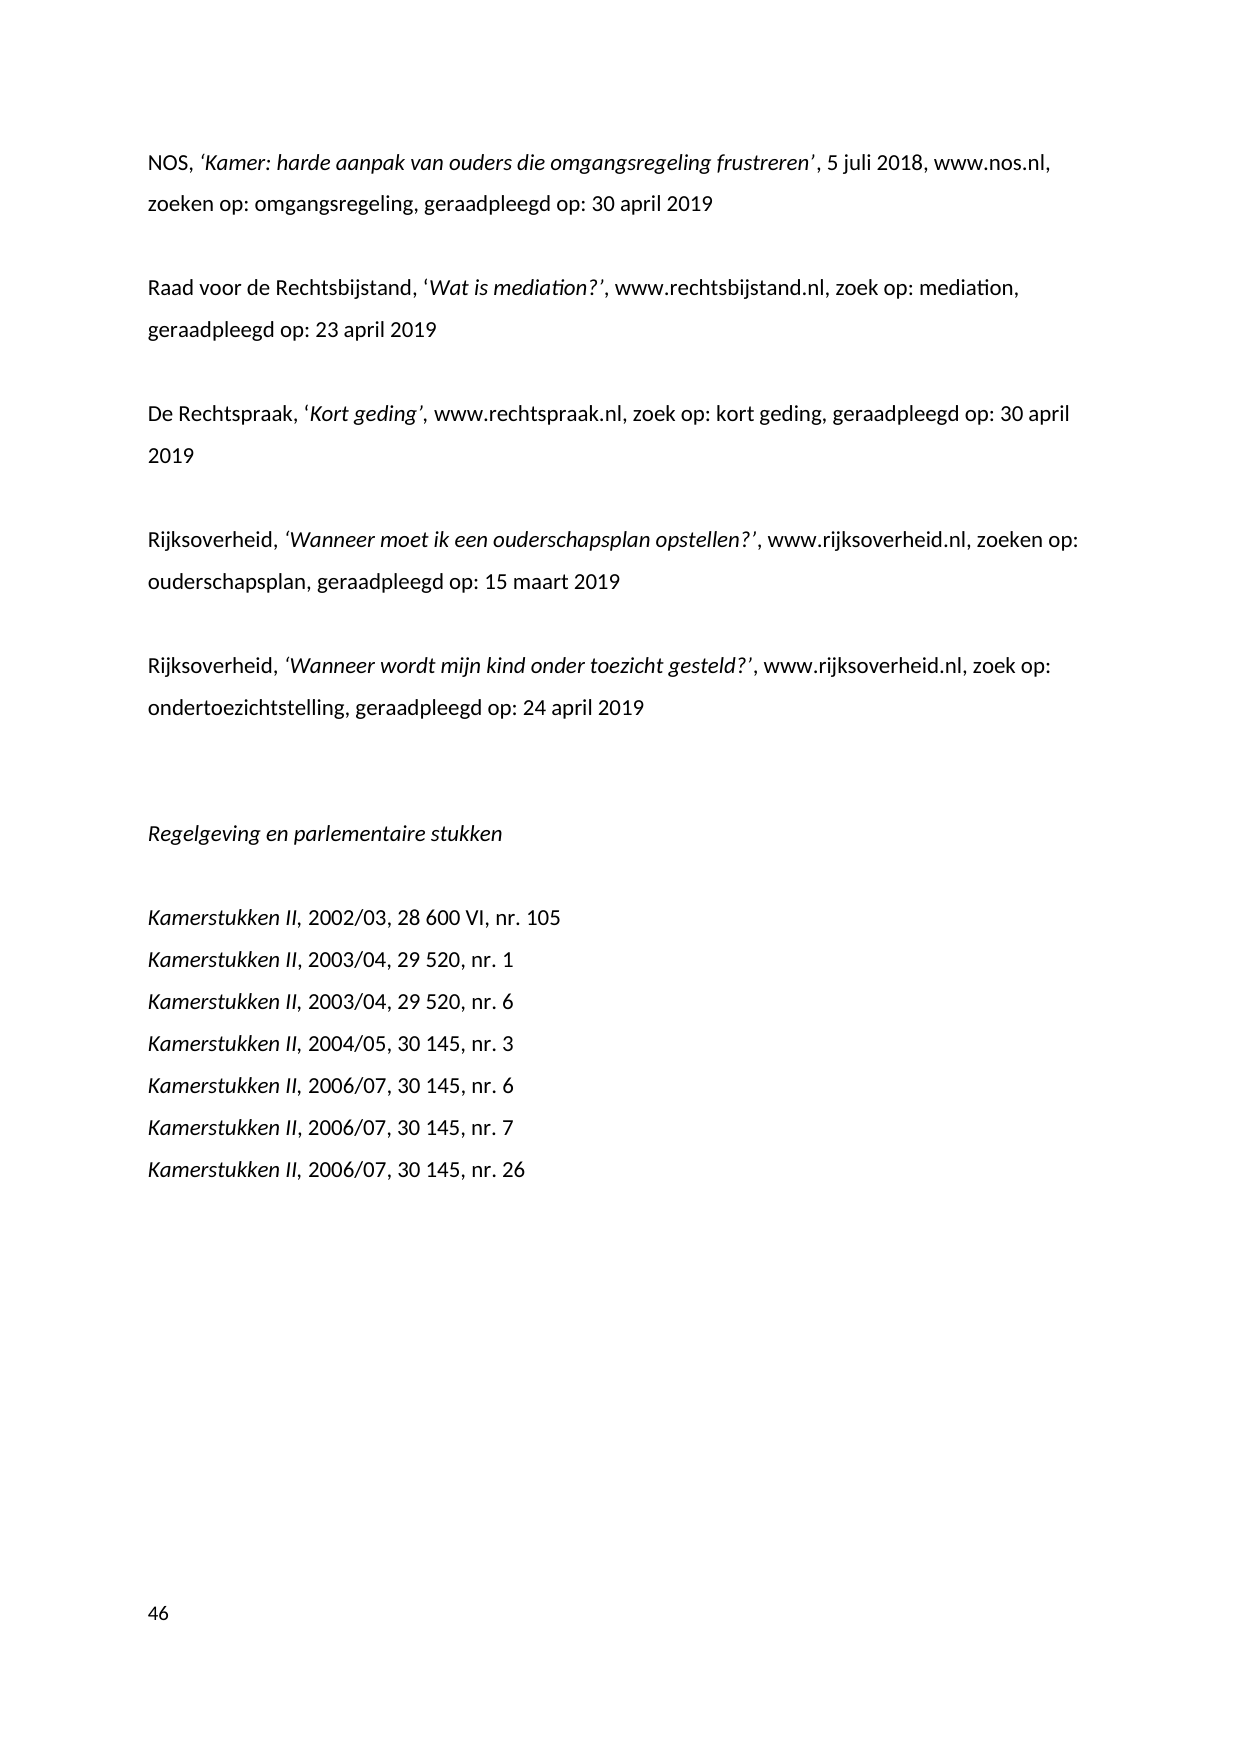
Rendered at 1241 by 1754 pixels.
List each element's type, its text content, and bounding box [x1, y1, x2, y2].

text De Rechtspraak, ‘Kort geding’, www.rechtspraak.nl, zoek op: kort geding, geraadpleegd op: 30 april 2019 [148, 399, 1093, 469]
text NOS, ‘Kamer: harde aanpak van ouders die omgangsregeling frustreren’, 5 juli 2018, www.nos.nl, zoeken op: omgangsregeling, geraadpleegd op: 30 april 2019 [148, 148, 1093, 218]
text Kamerstukken II, 2006/07, 30 145, nr. 7 [148, 1113, 1093, 1141]
text Raad voor de Rechtsbijstand, ‘Wat is mediation?’, www.rechtsbijstand.nl, zoek op: mediation, geraadpleegd op: 23 april 2019 [148, 273, 1093, 343]
text Rijksoverheid, ‘Wanneer wordt mijn kind onder toezicht gesteld?’, www.rijksoverheid.nl, zoek op: ondertoezichtstelling, geraadpleegd op: 24 april 2019 [148, 651, 1093, 721]
text Kamerstukken II, 2002/03, 28 600 VI, nr. 105 [148, 903, 1093, 931]
text Kamerstukken II, 2003/04, 29 520, nr. 1 [148, 945, 1093, 973]
text Regelgeving en parlementaire stukken [148, 819, 1093, 847]
text Kamerstukken II, 2006/07, 30 145, nr. 26 [148, 1155, 1093, 1183]
text Kamerstukken II, 2003/04, 29 520, nr. 6 [148, 987, 1093, 1015]
text Kamerstukken II, 2006/07, 30 145, nr. 6 [148, 1071, 1093, 1099]
text Rijksoverheid, ‘Wanneer moet ik een ouderschapsplan opstellen?’, www.rijksoverheid.nl, zoeken op: ouderschapsplan, geraadpleegd op: 15 maart 2019 [148, 525, 1093, 595]
text Kamerstukken II, 2004/05, 30 145, nr. 3 [148, 1029, 1093, 1057]
